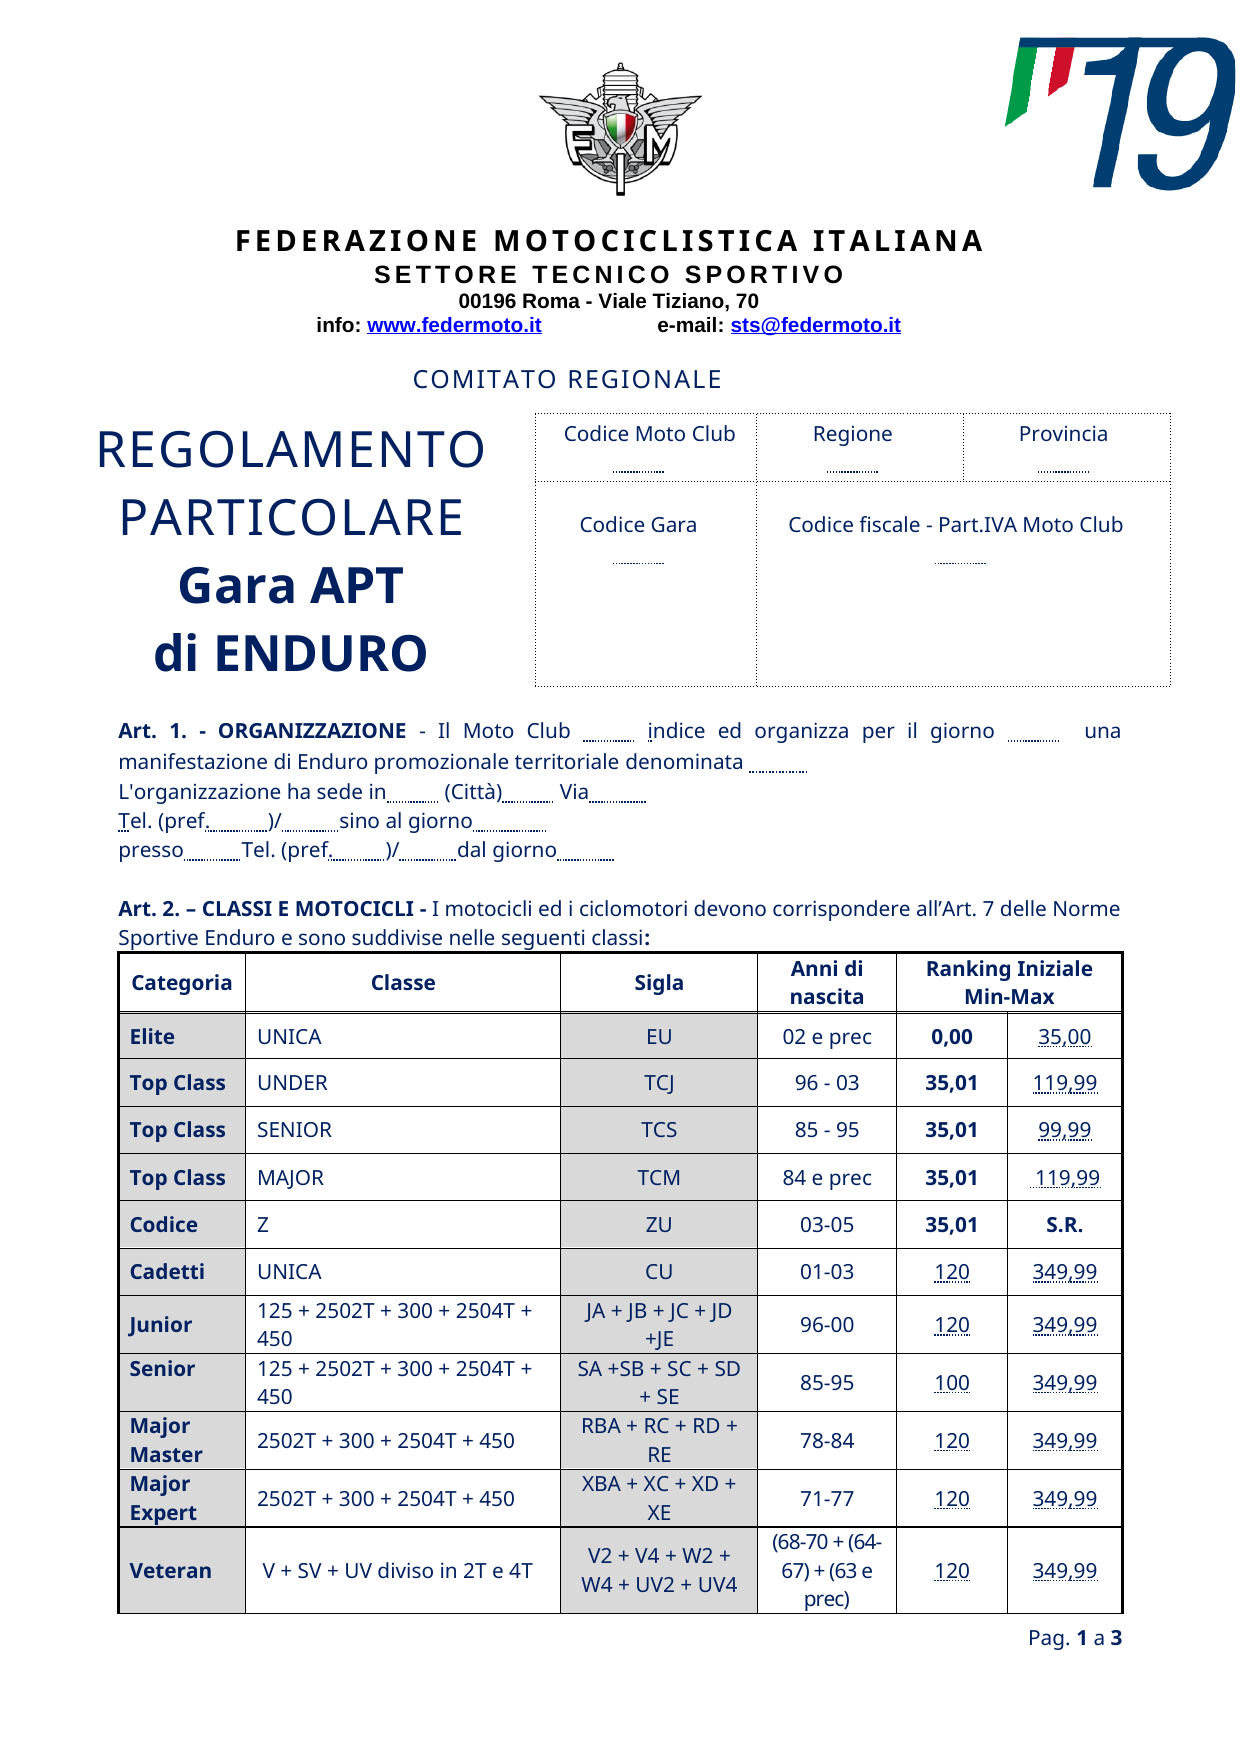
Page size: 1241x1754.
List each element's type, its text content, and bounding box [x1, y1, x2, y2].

table_cell 125 + 2502T + 300 + 2504T + 450 [246, 1354, 560, 1411]
text COMITATO REGIONALE [118, 361, 1099, 395]
table_cell 125 + 2502T + 300 + 2504T + 450 [246, 1296, 560, 1353]
table_cell 0,00 [897, 1014, 1007, 1058]
table_cell UNDER [246, 1059, 560, 1106]
table_cell 35,00 [1008, 1014, 1121, 1058]
table_header Classe [246, 954, 560, 1011]
text Art. 2. – CLASSI E MOTOCICLI - I motocicli ed i ciclomotori devono corrispondere all’Art. 7 delle Norme Sportive Enduro e sono suddivise nelle seguenti classi: [118, 893, 1122, 951]
table_cell 120 [897, 1528, 1007, 1613]
table_cell Codice fiscale - Part.IVA Moto Club [757, 481, 1170, 686]
table_cell Top Class [120, 1107, 245, 1153]
table_cell V + SV + UV diviso in 2T e 4T [246, 1528, 560, 1613]
picture [535, 58, 705, 199]
table_cell 99,99 [1008, 1107, 1121, 1153]
text presso Tel. (pref. )/ dal giorno [118, 834, 1099, 863]
table_cell JA + JB + JC + JD +JE [561, 1296, 757, 1353]
text L'organizzazione ha sede in (Città) Via [118, 776, 1099, 805]
table_cell 35,01 [897, 1154, 1007, 1200]
table_cell Codice Gara [535, 481, 757, 686]
table_cell Major Expert [120, 1470, 245, 1526]
table_cell SA +SB + SC + SD + SE [561, 1354, 757, 1411]
table_cell 2502T + 300 + 2504T + 450 [246, 1412, 560, 1468]
table_cell UNICA [246, 1249, 560, 1295]
table_header Codice Moto Club [535, 413, 757, 481]
table_header Categoria [120, 954, 245, 1011]
table_cell 78-84 [758, 1412, 896, 1468]
picture [1004, 5, 1236, 233]
table_cell Top Class [120, 1154, 245, 1200]
table_header REGOLAMENTO PARTICOLARE Gara APT di ENDURO [70, 413, 535, 686]
table_cell Top Class [120, 1059, 245, 1106]
table_cell 349,99 [1008, 1296, 1121, 1353]
table_cell 71-77 [758, 1470, 896, 1526]
table_cell Elite [120, 1014, 245, 1058]
table_cell 120 [897, 1249, 1007, 1295]
table_cell V2 + V4 + W2 + W4 + UV2 + UV4 [561, 1528, 757, 1613]
table_header Anni di nascita [758, 954, 896, 1011]
table_cell Cadetti [120, 1249, 245, 1295]
table_cell 85 - 95 [758, 1107, 896, 1153]
table_cell TCM [561, 1154, 757, 1200]
table_cell 96-00 [758, 1296, 896, 1353]
table_cell UNICA [246, 1014, 560, 1058]
table_cell S.R. [1008, 1201, 1121, 1247]
table_cell 119,99 [1008, 1154, 1121, 1200]
table_cell 120 [897, 1470, 1007, 1526]
table_header Sigla [561, 954, 757, 1011]
table_cell 96 - 03 [758, 1059, 896, 1106]
table_cell 35,01 [897, 1201, 1007, 1247]
table_cell (68-70 + (64-67) + (63 e prec) [758, 1528, 896, 1613]
table_cell ZU [561, 1201, 757, 1247]
table_cell Major Master [120, 1412, 245, 1468]
table_cell 120 [897, 1296, 1007, 1353]
table_cell Z [246, 1201, 560, 1247]
table_cell EU [561, 1014, 757, 1058]
table_cell 35,01 [897, 1059, 1007, 1106]
text 00196 Roma - Viale Tiziano, 70 [118, 288, 1099, 312]
text SETTORE TECNICO SPORTIVO [118, 260, 1099, 288]
table_cell 01-03 [758, 1249, 896, 1295]
table_cell 349,99 [1008, 1354, 1121, 1411]
table_cell 100 [897, 1354, 1007, 1411]
table_cell 84 e prec [758, 1154, 896, 1200]
text Tel. (pref. )/ sino al giorno [118, 805, 1099, 834]
text FEDERAZIONE MOTOCICLISTICA ITALIANA [118, 220, 1099, 260]
table_cell 349,99 [1008, 1249, 1121, 1295]
table_cell MAJOR [246, 1154, 560, 1200]
table_header Ranking Iniziale Min-Max [897, 954, 1121, 1011]
table_cell 2502T + 300 + 2504T + 450 [246, 1470, 560, 1526]
table_cell 349,99 [1008, 1412, 1121, 1468]
table_cell SENIOR [246, 1107, 560, 1153]
table_cell RBA + RC + RD + RE [561, 1412, 757, 1468]
table_header Provincia [963, 413, 1170, 481]
table_cell 119,99 [1008, 1059, 1121, 1106]
table_cell 349,99 [1008, 1528, 1121, 1613]
table_cell Codice [120, 1201, 245, 1247]
table_cell Veteran [120, 1528, 245, 1613]
table_cell 02 e prec [758, 1014, 896, 1058]
table_cell 120 [897, 1412, 1007, 1468]
table_cell TCJ [561, 1059, 757, 1106]
table_header Regione [757, 413, 963, 481]
table_cell TCS [561, 1107, 757, 1153]
table_cell Junior [120, 1296, 245, 1353]
table_cell 349,99 [1008, 1470, 1121, 1526]
table_cell 03-05 [758, 1201, 896, 1247]
text Art. 1. - ORGANIZZAZIONE - Il Moto Club indice ed organizza per il giorno una manifestazione di Enduro promozionale territoriale denominata [118, 716, 1122, 776]
text info: www.federmoto.it e-mail: sts@federmoto.it [118, 312, 1099, 336]
table_cell CU [561, 1249, 757, 1295]
table_cell XBA + XC + XD + XE [561, 1470, 757, 1526]
table_cell Senior [120, 1354, 245, 1411]
table_cell 35,01 [897, 1107, 1007, 1153]
table_cell 85-95 [758, 1354, 896, 1411]
